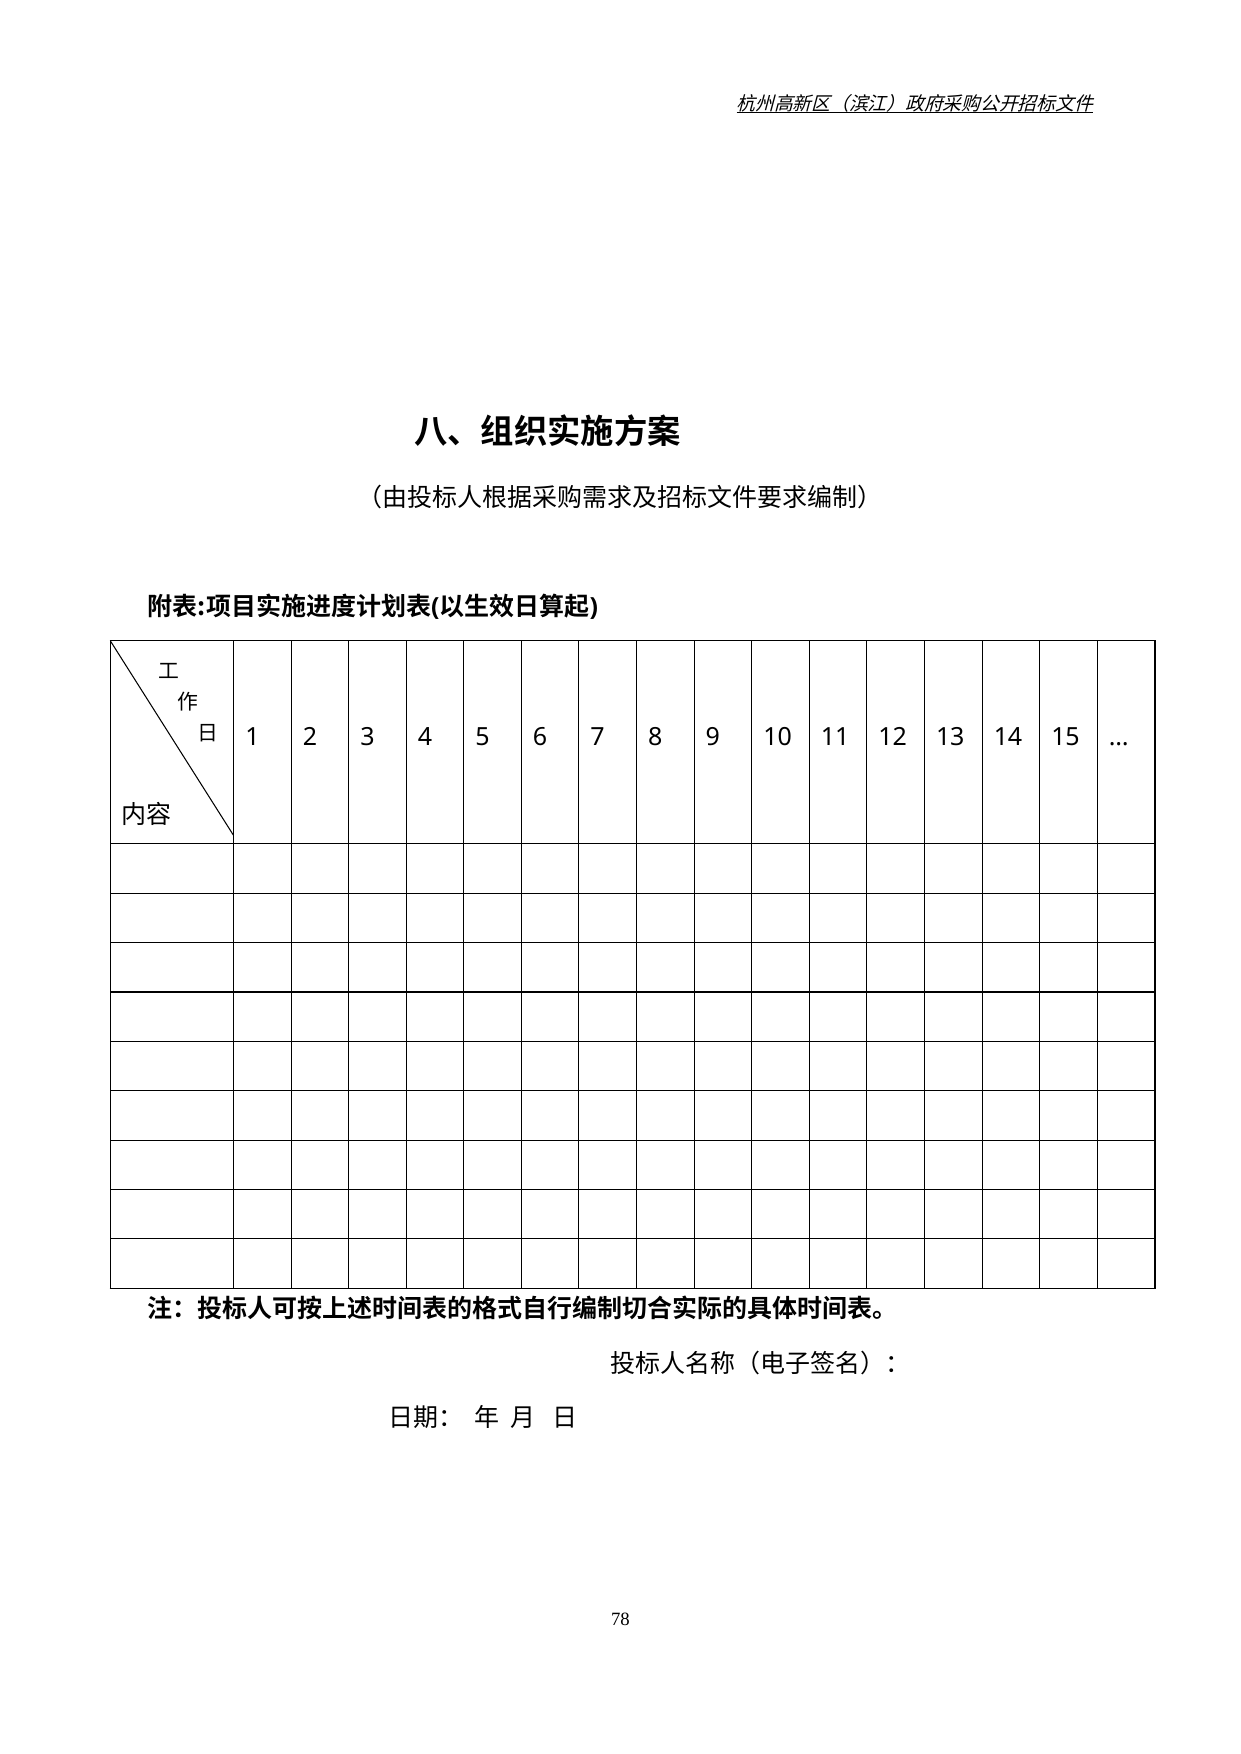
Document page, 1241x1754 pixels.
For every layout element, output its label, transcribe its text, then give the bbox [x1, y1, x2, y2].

table_cell [925, 943, 982, 991]
table_cell [637, 1042, 694, 1090]
table_cell [983, 943, 1039, 991]
table_cell [407, 1190, 463, 1238]
table_header 内容 [111, 641, 233, 843]
table_cell [522, 1042, 578, 1090]
table_cell [752, 1042, 809, 1090]
table_cell [234, 844, 291, 893]
table_cell [983, 894, 1039, 942]
table_cell [407, 1042, 463, 1090]
table_cell [810, 894, 866, 942]
table_cell [234, 1091, 291, 1139]
table_cell [1098, 1042, 1154, 1090]
table_cell [349, 1091, 406, 1139]
table_cell [292, 894, 348, 942]
table_cell [637, 894, 694, 942]
table_cell [925, 1190, 982, 1238]
table_cell [867, 894, 924, 942]
table_cell [111, 1042, 233, 1090]
table_cell [810, 1239, 866, 1288]
table_cell [464, 1239, 521, 1288]
table_cell [349, 1190, 406, 1238]
table_cell [925, 1091, 982, 1139]
table_cell [867, 1190, 924, 1238]
table_cell [522, 993, 578, 1041]
table_cell [810, 1042, 866, 1090]
table_cell [1098, 1091, 1154, 1139]
table_cell [292, 844, 348, 893]
table_cell [810, 1190, 866, 1238]
table_cell [637, 844, 694, 893]
table_cell [867, 1042, 924, 1090]
table_cell [579, 894, 636, 942]
table_cell [522, 844, 578, 893]
table_header 5 [464, 641, 521, 843]
table_cell [292, 943, 348, 991]
table_cell [983, 1239, 1039, 1288]
table_cell [234, 1042, 291, 1090]
table_cell [464, 894, 521, 942]
table_cell [234, 943, 291, 991]
table_header 1 [234, 641, 291, 843]
table_header 14 [983, 641, 1039, 843]
table_cell [752, 844, 809, 893]
table_cell [1040, 1239, 1097, 1288]
table_cell [407, 943, 463, 991]
table_cell [292, 1141, 348, 1189]
text 日期： 年 月 日 [148, 1397, 1092, 1434]
table_cell [522, 1091, 578, 1139]
table_cell [522, 894, 578, 942]
table_cell [695, 844, 751, 893]
table_cell [234, 894, 291, 942]
table_cell [1040, 894, 1097, 942]
table_cell [1098, 943, 1154, 991]
table_cell [1098, 844, 1154, 893]
table_cell [349, 1042, 406, 1090]
table_header 4 [407, 641, 463, 843]
table_cell [810, 1091, 866, 1139]
table_cell [407, 1239, 463, 1288]
table_cell [292, 1239, 348, 1288]
table_cell [349, 993, 406, 1041]
table_cell [579, 943, 636, 991]
table_cell [867, 993, 924, 1041]
table_cell [464, 1091, 521, 1139]
table_cell [983, 1091, 1039, 1139]
table_cell [983, 1042, 1039, 1090]
table_cell [464, 1042, 521, 1090]
table_cell [1098, 1141, 1154, 1189]
table_cell [292, 1091, 348, 1139]
table_cell [1098, 894, 1154, 942]
table_cell [579, 1239, 636, 1288]
table_cell [925, 993, 982, 1041]
text （由投标人根据采购需求及招标文件要求编制） [148, 477, 1092, 513]
table_header … [1098, 641, 1154, 843]
table_cell [867, 943, 924, 991]
table_cell [637, 1141, 694, 1189]
table_cell [349, 1141, 406, 1189]
table_cell [637, 1239, 694, 1288]
table_cell [925, 1042, 982, 1090]
table_cell [1040, 1091, 1097, 1139]
table_cell [637, 943, 694, 991]
table_cell [1040, 943, 1097, 991]
table_cell [407, 894, 463, 942]
table_cell [1098, 1190, 1154, 1238]
table_cell [752, 1239, 809, 1288]
table_cell [752, 993, 809, 1041]
table_cell [111, 894, 233, 942]
table_cell [925, 1141, 982, 1189]
table_cell [579, 1141, 636, 1189]
table_cell [752, 1141, 809, 1189]
table_cell [579, 1190, 636, 1238]
table_cell [111, 943, 233, 991]
table_header 13 [925, 641, 982, 843]
table_cell [407, 993, 463, 1041]
table_header 2 [292, 641, 348, 843]
table_cell [349, 844, 406, 893]
table_cell [464, 993, 521, 1041]
table_cell [695, 894, 751, 942]
table_cell [464, 844, 521, 893]
table_cell [407, 1091, 463, 1139]
table_cell [292, 1042, 348, 1090]
table_cell [1040, 993, 1097, 1041]
table_cell [695, 1091, 751, 1139]
table_cell [695, 1042, 751, 1090]
table_cell [1040, 1042, 1097, 1090]
table_cell [695, 993, 751, 1041]
table_cell [810, 1141, 866, 1189]
table_cell [579, 993, 636, 1041]
table_cell [234, 993, 291, 1041]
table_cell [983, 1190, 1039, 1238]
table_cell [983, 844, 1039, 893]
table_header 12 [867, 641, 924, 843]
table_cell [752, 1190, 809, 1238]
table_cell [111, 993, 233, 1041]
table_cell [752, 1091, 809, 1139]
table_cell [464, 1141, 521, 1189]
table_cell [695, 1239, 751, 1288]
table_cell [1040, 1190, 1097, 1238]
table_cell [867, 1141, 924, 1189]
table_cell [349, 1239, 406, 1288]
text 投标人名称（电子签名）： [148, 1343, 1092, 1379]
table_cell [292, 1190, 348, 1238]
table_cell [579, 844, 636, 893]
table_cell [1098, 993, 1154, 1041]
table_cell [111, 844, 233, 893]
table_cell [234, 1239, 291, 1288]
table_cell [867, 844, 924, 893]
text 注：投标人可按上述时间表的格式自行编制切合实际的具体时间表。 [148, 1289, 1092, 1325]
table_header 8 [637, 641, 694, 843]
text 八、组织实施方案 [148, 405, 947, 453]
table_cell [349, 894, 406, 942]
table_header 3 [349, 641, 406, 843]
table_cell [695, 1190, 751, 1238]
table_cell [407, 844, 463, 893]
table_cell [349, 943, 406, 991]
table_header 9 [695, 641, 751, 843]
table_header 6 [522, 641, 578, 843]
table_cell [407, 1141, 463, 1189]
table_cell [111, 1141, 233, 1189]
table_cell [983, 993, 1039, 1041]
table_cell [522, 943, 578, 991]
table_cell [234, 1141, 291, 1189]
table_cell [579, 1091, 636, 1139]
table_cell [1098, 1239, 1154, 1288]
table_cell [1040, 1141, 1097, 1189]
table_cell [522, 1141, 578, 1189]
table_cell [579, 1042, 636, 1090]
table_cell [111, 1239, 233, 1288]
table_cell [925, 1239, 982, 1288]
table_cell [925, 894, 982, 942]
table_header 15 [1040, 641, 1097, 843]
table_cell [810, 943, 866, 991]
table_cell [464, 943, 521, 991]
table_cell [234, 1190, 291, 1238]
table_cell [292, 993, 348, 1041]
text 附表:项目实施进度计划表(以生效日算起) [148, 586, 947, 622]
table_cell [522, 1190, 578, 1238]
table_cell [522, 1239, 578, 1288]
table_cell [867, 1091, 924, 1139]
table_cell [464, 1190, 521, 1238]
table_header 10 [752, 641, 809, 843]
table_cell [752, 894, 809, 942]
table_cell [637, 1190, 694, 1238]
table_cell [810, 844, 866, 893]
table_cell [111, 1190, 233, 1238]
table_cell [1040, 844, 1097, 893]
table_cell [695, 1141, 751, 1189]
table_cell [925, 844, 982, 893]
table_header 7 [579, 641, 636, 843]
table_cell [983, 1141, 1039, 1189]
table_cell [810, 993, 866, 1041]
table_cell [695, 943, 751, 991]
table_cell [111, 1091, 233, 1139]
table_cell [637, 993, 694, 1041]
table_cell [752, 943, 809, 991]
table_cell [637, 1091, 694, 1139]
table_header 11 [810, 641, 866, 843]
table_cell [867, 1239, 924, 1288]
